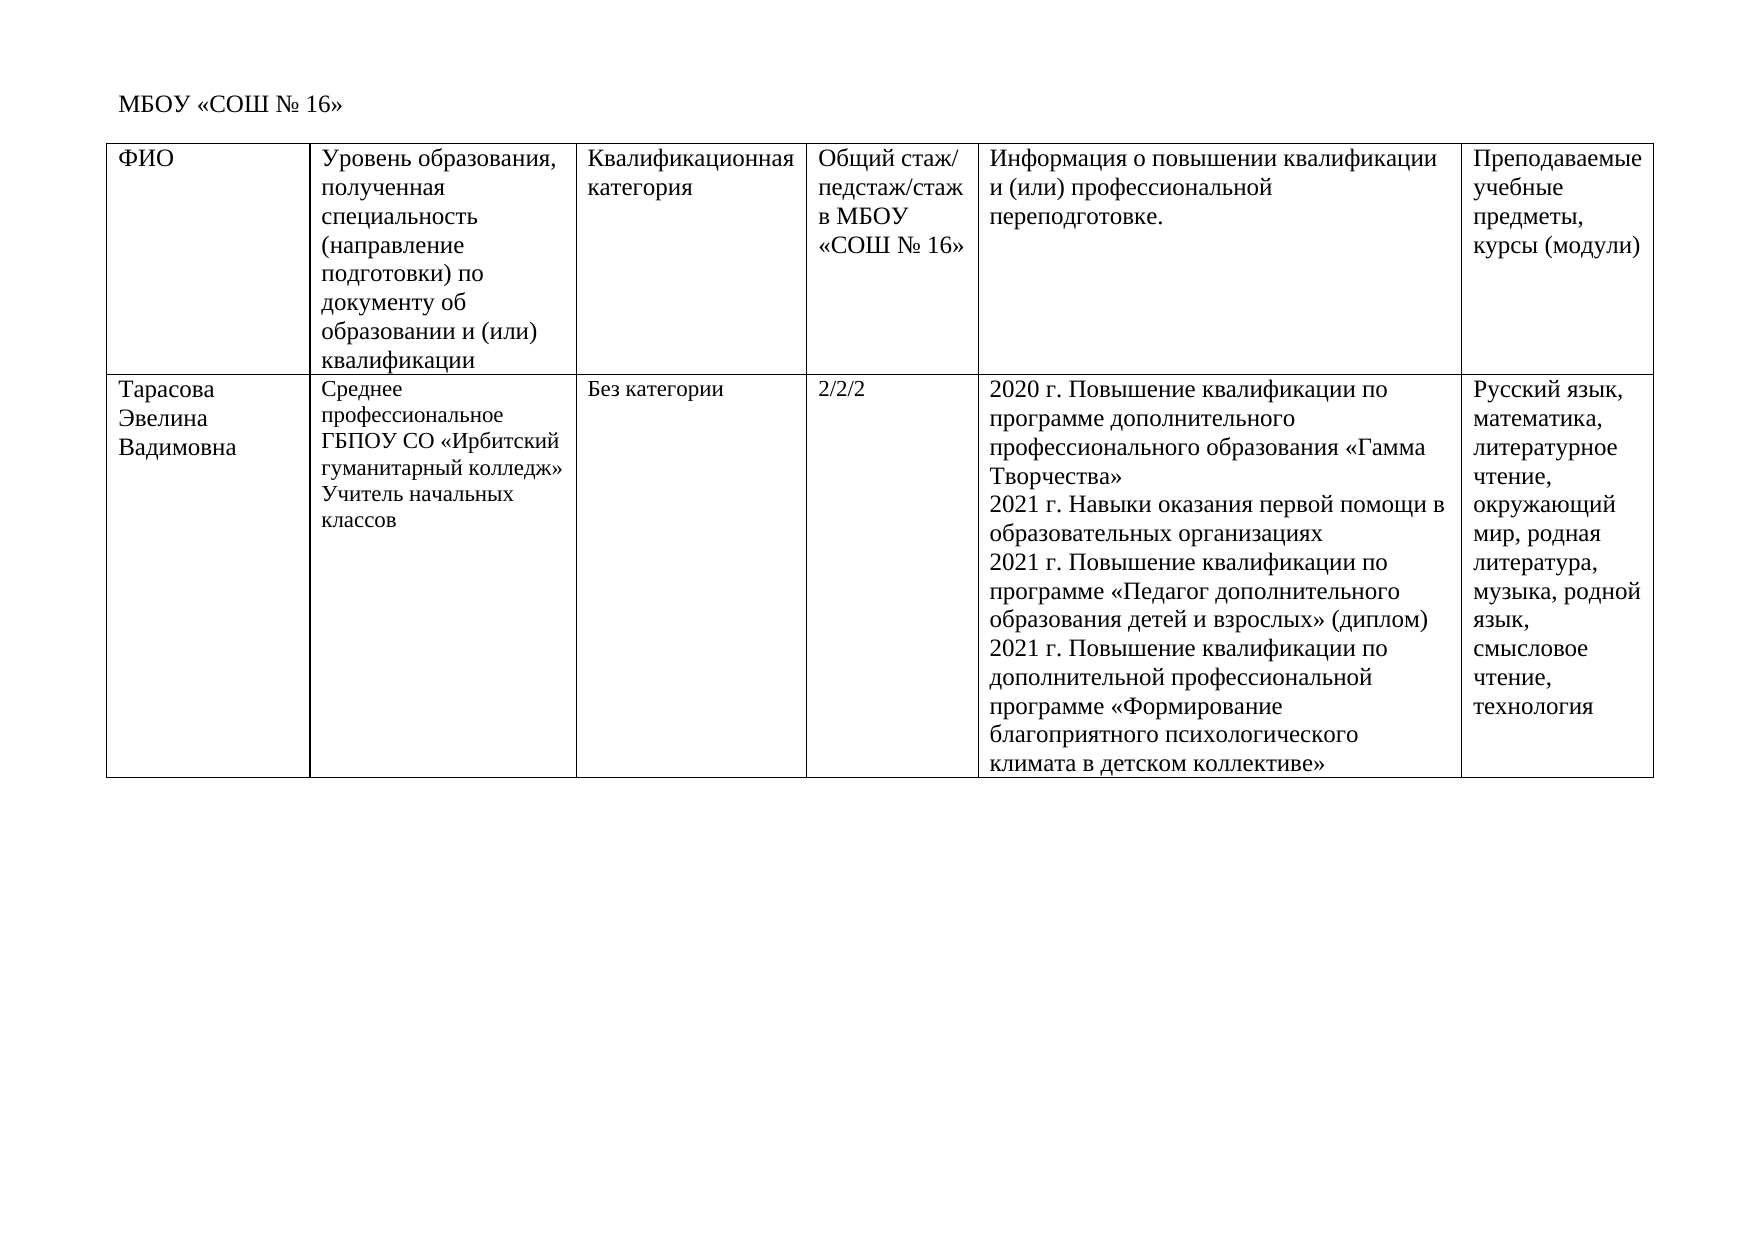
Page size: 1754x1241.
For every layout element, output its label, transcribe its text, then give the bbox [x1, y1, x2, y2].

table_cell Среднее профессиональное ГБПОУ СО «Ирбитский гуманитарный колледж» Учитель начальных классов [311, 375, 576, 777]
table_header Информация о повышении квалификации и (или) профессиональной переподготовке. [979, 144, 1461, 373]
table_header Квалификационная категория [577, 144, 806, 373]
table_cell Без категории [577, 375, 806, 777]
table_cell Русский язык, математика, литературное чтение, окружающий мир, родная литература, музыка, родной язык, смысловое чтение, технология [1462, 375, 1653, 777]
table_header ФИО [107, 144, 309, 373]
table_header Уровень образования, полученная специальность (направление подготовки) по документу об образовании и (или) квалификации [311, 144, 576, 373]
table_header Преподаваемые учебные предметы, курсы (модули) [1462, 144, 1653, 373]
table_cell 2/2/2 [807, 375, 978, 777]
table_cell 2020 г. Повышение квалификации по программе дополнительного профессионального образования «Гамма Творчества» 2021 г. Навыки оказания первой помощи в образовательных организациях 2021 г. Повышение квалификации по программе «Педагог дополнительного образования детей и взрослых» (диплом) 2021 г. Повышение квалификации по дополнительной профессиональной программе «Формирование благоприятного психологического климата в детском коллективе» [979, 375, 1461, 777]
table_cell Тарасова Эвелина Вадимовна [107, 375, 309, 777]
table_header Общий стаж/ педстаж/стаж в МБОУ «СОШ № 16» [807, 144, 978, 373]
text МБОУ «СОШ № 16» [118, 89, 1636, 117]
